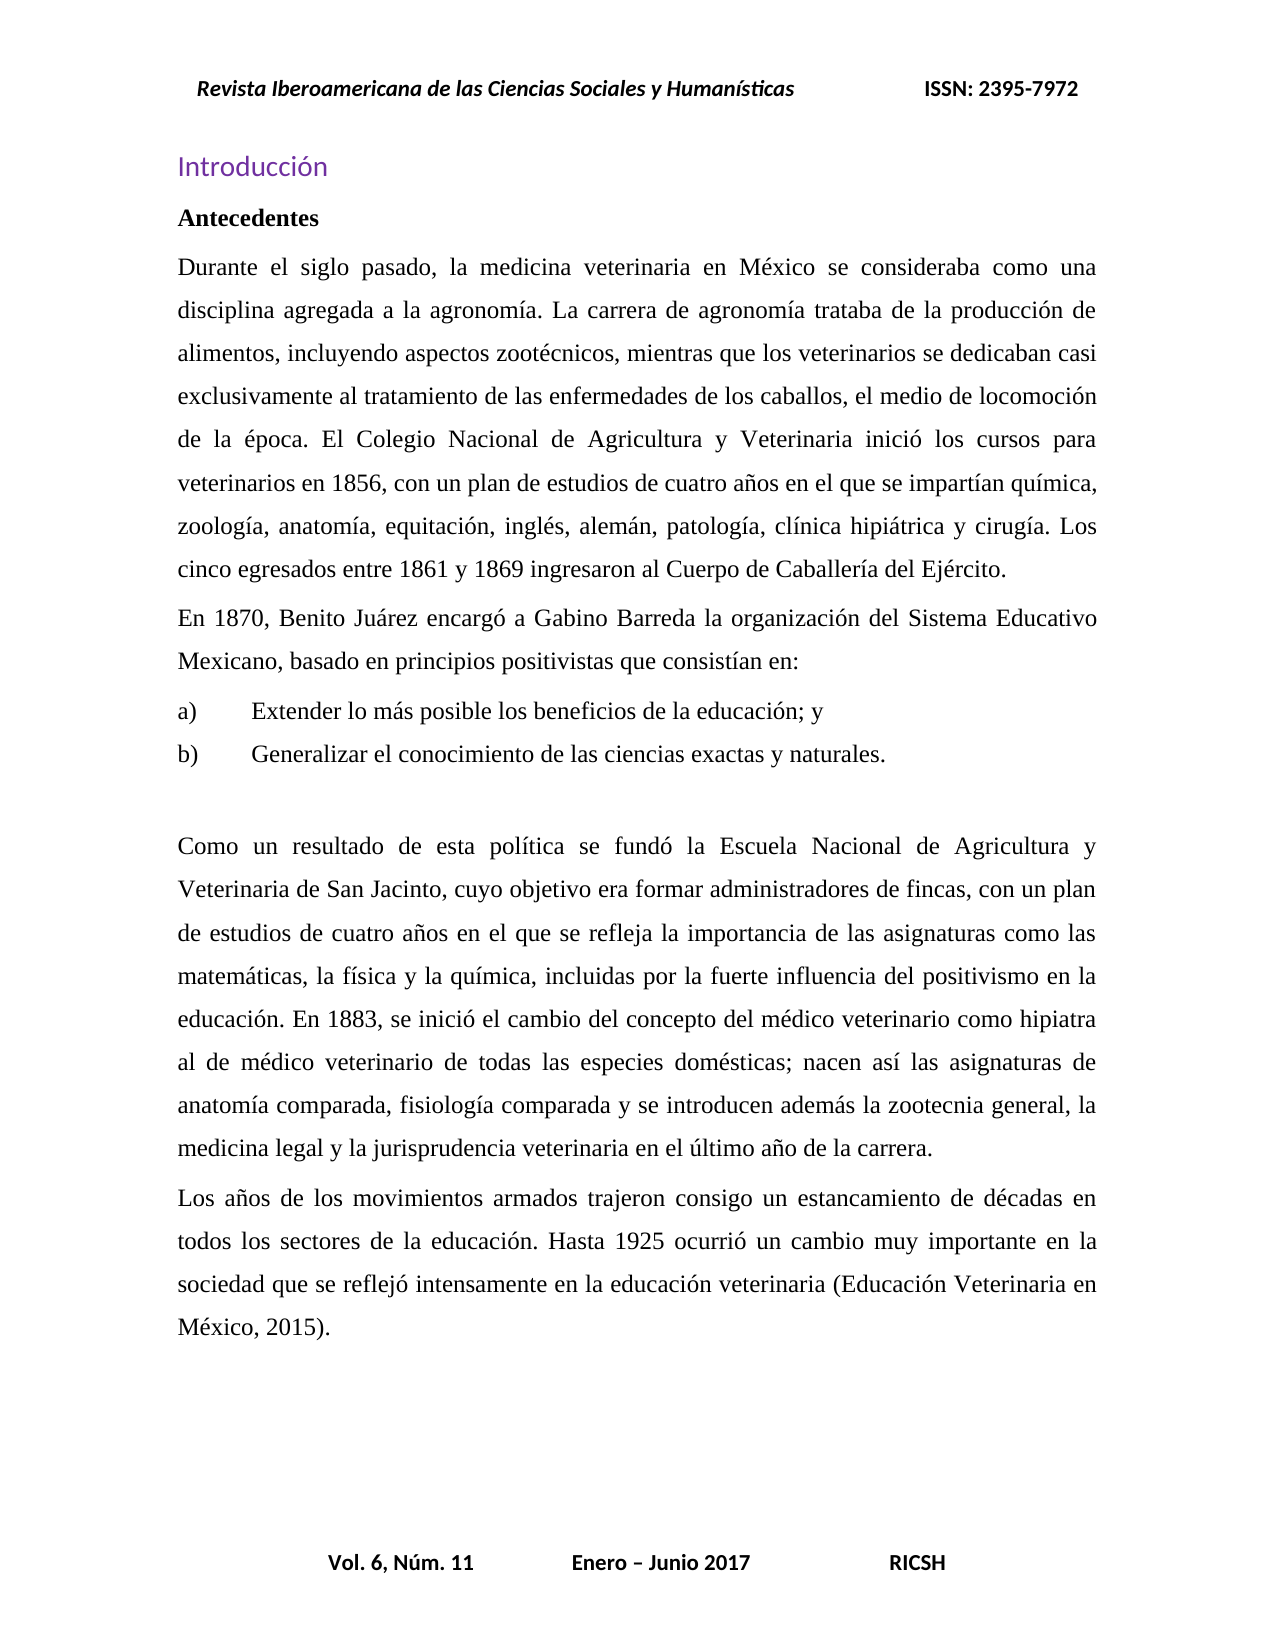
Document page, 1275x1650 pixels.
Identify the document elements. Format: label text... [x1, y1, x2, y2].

list Extender lo más posible los beneficios de la educación; y [177, 696, 1098, 724]
text En 1870, Benito Juárez encargó a Gabino Barreda la organización del Sistema Educativo Mexicano, basado en principios positivistas que consistían en: [177, 603, 1098, 675]
text Como un resultado de esta política se fundó la Escuela Nacional de Agricultura y Veterinaria de San Jacinto, cuyo objetivo era formar administradores de fincas, con un plan de estudios de cuatro años en el que se refleja la importancia de las asignaturas como las matemáticas, la física y la química, incluidas por la fuerte influencia del positivismo en la educación. En 1883, se inició el cambio del concepto del médico veterinario como hipiatra al de médico veterinario de todas las especies domésticas; nacen así las asignaturas de anatomía comparada, fisiología comparada y se introducen además la zootecnia general, la medicina legal y la jurisprudencia veterinaria en el último año de la carrera. [177, 831, 1098, 1162]
list Generalizar el conocimiento de las ciencias exactas y naturales. [177, 739, 1098, 768]
text Introducción [177, 148, 1098, 183]
text Los años de los movimientos armados trajeron consigo un estancamiento de décadas en todos los sectores de la educación. Hasta 1925 ocurrió un cambio muy importante en la sociedad que se reflejó intensamente en la educación veterinaria (Educación Veterinaria en México, 2015). [177, 1183, 1098, 1341]
text Durante el siglo pasado, la medicina veterinaria en México se consideraba como una disciplina agregada a la agronomía. La carrera de agronomía trataba de la producción de alimentos, incluyendo aspectos zootécnicos, mientras que los veterinarios se dedicaban casi exclusivamente al tratamiento de las enfermedades de los caballos, el medio de locomoción de la época. El Colegio Nacional de Agricultura y Veterinaria inició los cursos para veterinarios en 1856, con un plan de estudios de cuatro años en el que se impartían química, zoología, anatomía, equitación, inglés, alemán, patología, clínica hipiátrica y cirugía. Los cinco egresados entre 1861 y 1869 ingresaron al Cuerpo de Caballería del Ejército. [177, 252, 1098, 583]
text Antecedentes [177, 203, 1098, 231]
